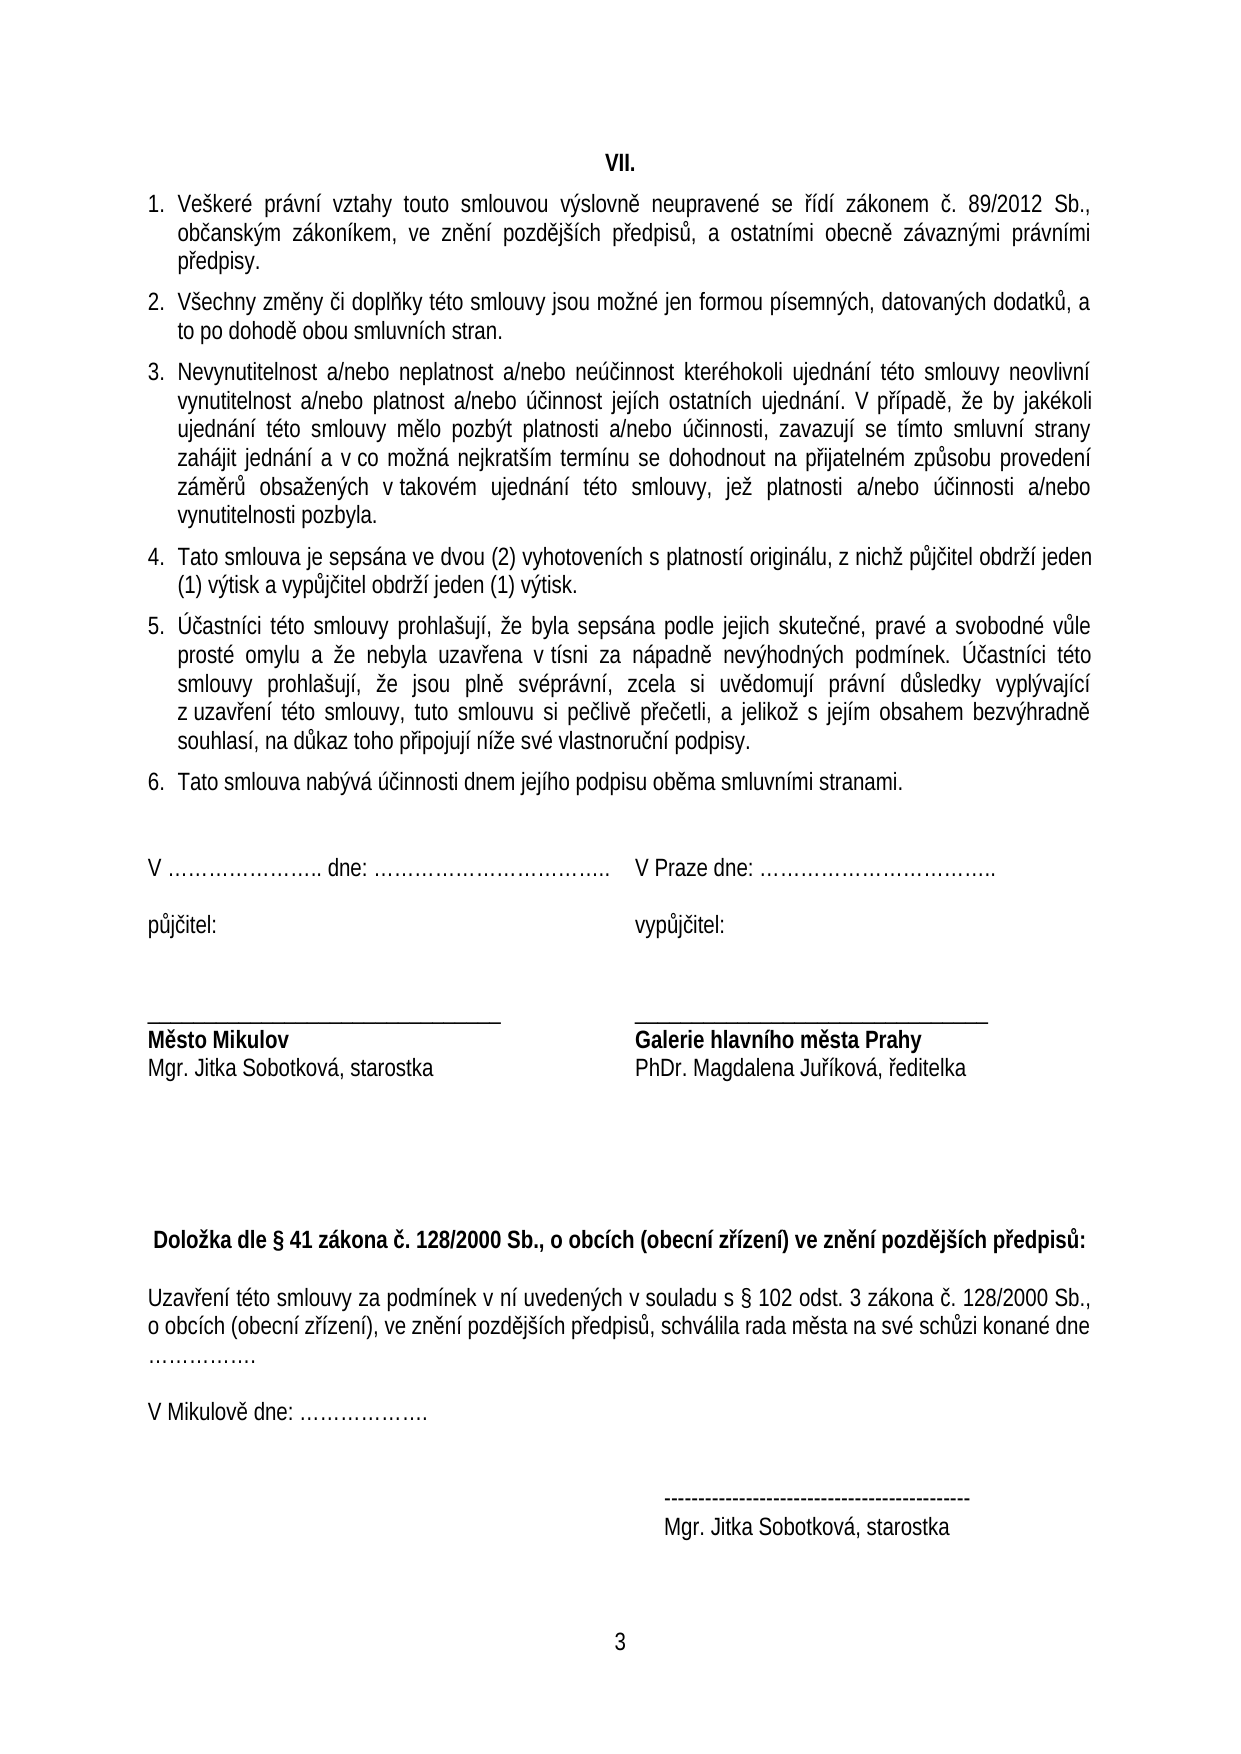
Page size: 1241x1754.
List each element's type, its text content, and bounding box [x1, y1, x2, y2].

text Město Mikulov Galerie hlavního města Prahy [148, 1025, 1092, 1053]
text --------------------------------------------- [148, 1483, 1092, 1512]
list Účastníci této smlouvy prohlašují, že byla sepsána podle jejich skutečné, pravé a svobodné vůle prosté omylu a že nebyla uzavřena v tísni za nápadně nevýhodných podmínek. Účastníci této smlouvy prohlašují, že jsou plně svéprávní, zcela si uvědomují právní důsledky vyplývající z uzavření této smlouvy, tuto smlouvu si pečlivě přečetli, a jelikož s jejím obsahem bezvýhradně souhlasí, na důkaz toho připojují níže své vlastnoruční podpisy. [148, 611, 1092, 754]
text V Mikulově dne: ………………. [148, 1397, 1092, 1426]
text V ………………….. dne: …………………………….. V Praze dne: …………………………….. [148, 853, 1092, 882]
list Všechny změny či doplňky této smlouvy jsou možné jen formou písemných, datovaných dodatků, a to po dohodě obou smluvních stran. [148, 287, 1092, 344]
text VII. [148, 148, 1092, 176]
text půjčitel: vypůjčitel: [148, 910, 1092, 939]
text Mgr. Jitka Sobotková, starostka PhDr. Magdalena Juříková, ředitelka [148, 1053, 1092, 1082]
list Nevynutitelnost a/nebo neplatnost a/nebo neúčinnost kteréhokoli ujednání této smlouvy neovlivní vynutitelnost a/nebo platnost a/nebo účinnost jejích ostatních ujednání. V případě, že by jakékoli ujednání této smlouvy mělo pozbýt platnosti a/nebo účinnosti, zavazují se tímto smluvní strany zahájit jednání a v co možná nejkratším termínu se dohodnout na přijatelném způsobu provedení záměrů obsažených v takovém ujednání této smlouvy, jež platnosti a/nebo účinnosti a/nebo vynutitelnosti pozbyla. [148, 357, 1092, 529]
text Mgr. Jitka Sobotková, starostka [148, 1512, 1092, 1569]
text _______________________________ _______________________________ [148, 996, 1092, 1025]
list Tato smlouva nabývá účinnosti dnem jejího podpisu oběma smluvními stranami. [148, 767, 1092, 796]
list Tato smlouva je sepsána ve dvou (2) vyhotoveních s platností originálu, z nichž půjčitel obdrží jeden (1) výtisk a vypůjčitel obdrží jeden (1) výtisk. [148, 541, 1092, 599]
text Uzavření této smlouvy za podmínek v ní uvedených v souladu s § 102 odst. 3 zákona č. 128/2000 Sb., o obcích (obecní zřízení), ve znění pozdějších předpisů, schválila rada města na své schůzi konané dne ……………. [148, 1283, 1092, 1368]
list Veškeré právní vztahy touto smlouvou výslovně neupravené se řídí zákonem č. 89/2012 Sb., občanským zákoníkem, ve znění pozdějších předpisů, a ostatními obecně závaznými právními předpisy. [148, 189, 1092, 275]
text Doložka dle § 41 zákona č. 128/2000 Sb., o obcích (obecní zřízení) ve znění pozdějších předpisů: [148, 1225, 1092, 1254]
